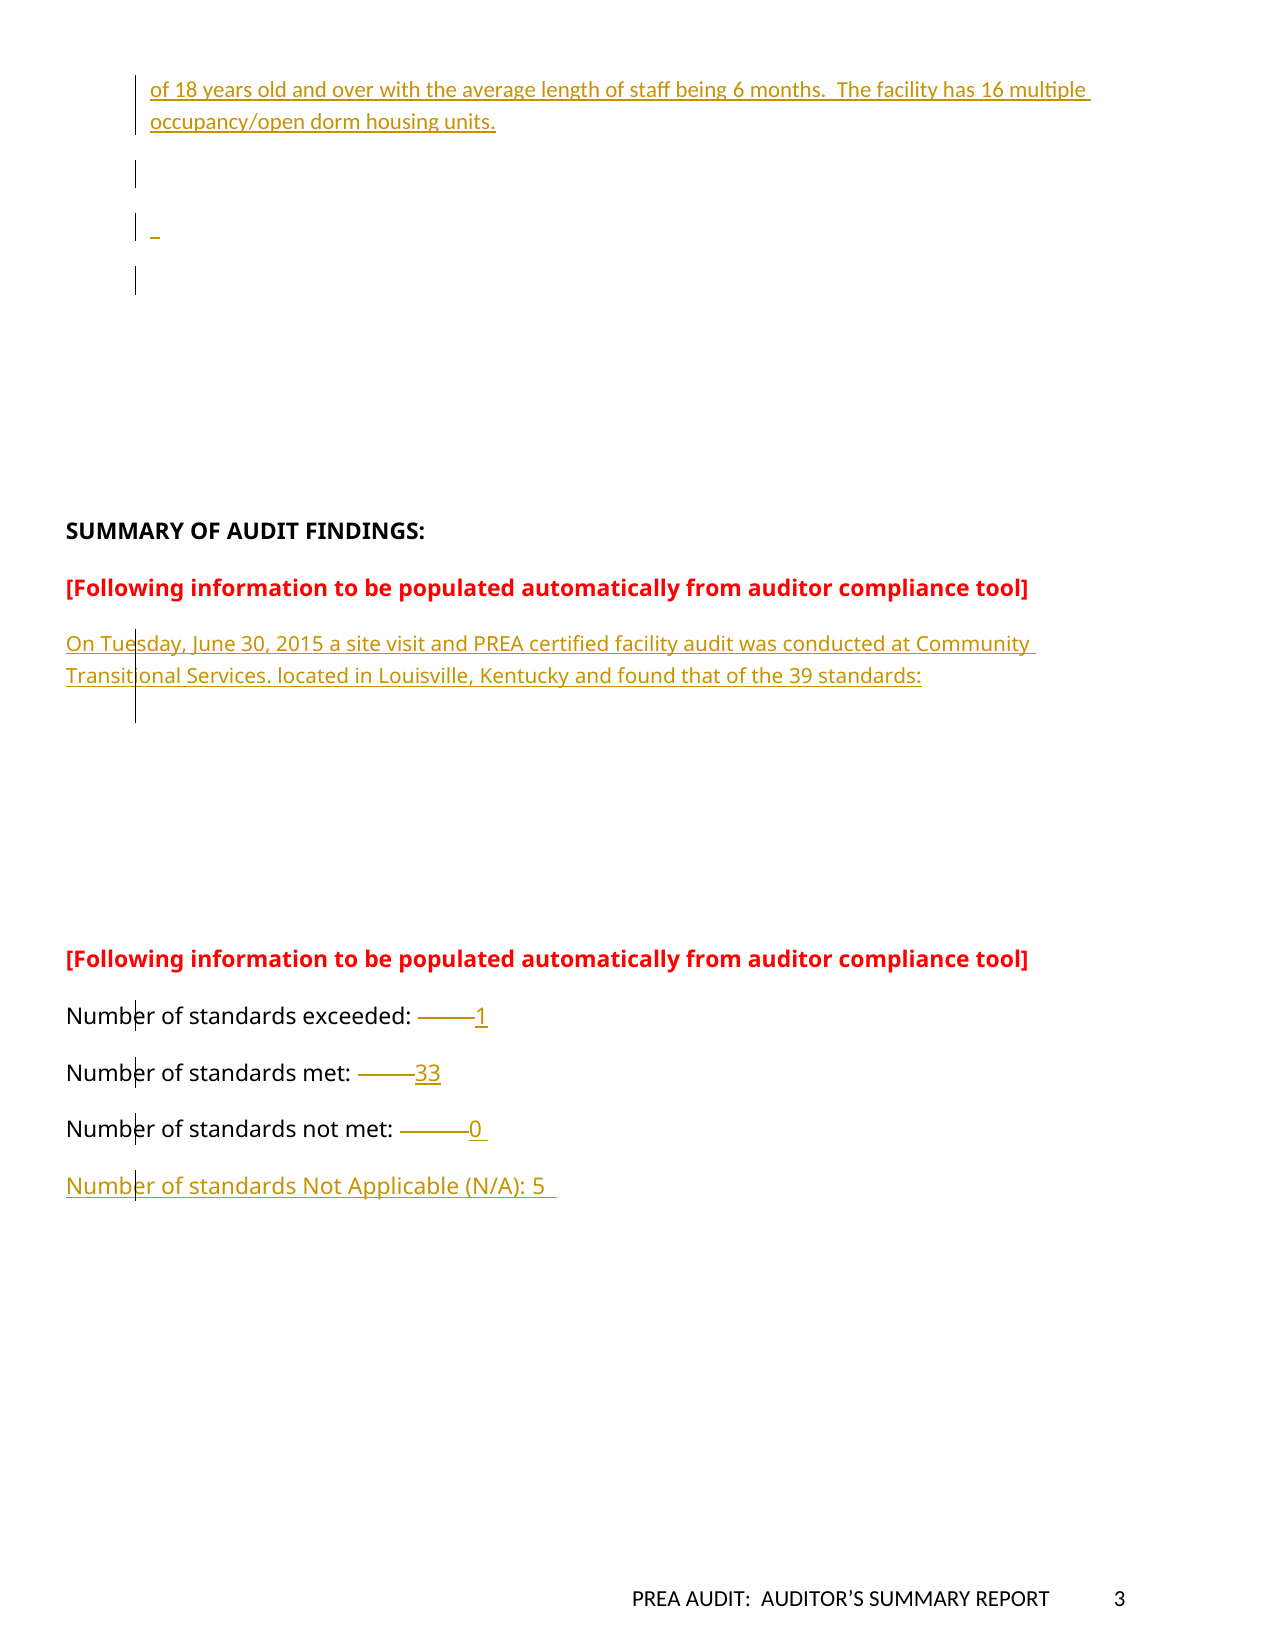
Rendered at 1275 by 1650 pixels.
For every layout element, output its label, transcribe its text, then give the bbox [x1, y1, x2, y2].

text Number of standards exceeded: [66, 1000, 135, 1031]
text [Following information to be populated automatically from auditor compliance tool] [66, 943, 1125, 974]
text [150, 75, 1125, 135]
text [Following information to be populated automatically from auditor compliance tool] [66, 572, 1125, 603]
text SUMMARY OF AUDIT FINDINGS: [66, 515, 1125, 547]
text Number of standards not met: [66, 1113, 135, 1145]
text Number of standards not met: [136, 1113, 1125, 1145]
text Number of standards met: [136, 1057, 1125, 1088]
text Number of standards exceeded: [136, 1000, 1125, 1031]
text Number of standards met: [66, 1057, 135, 1088]
